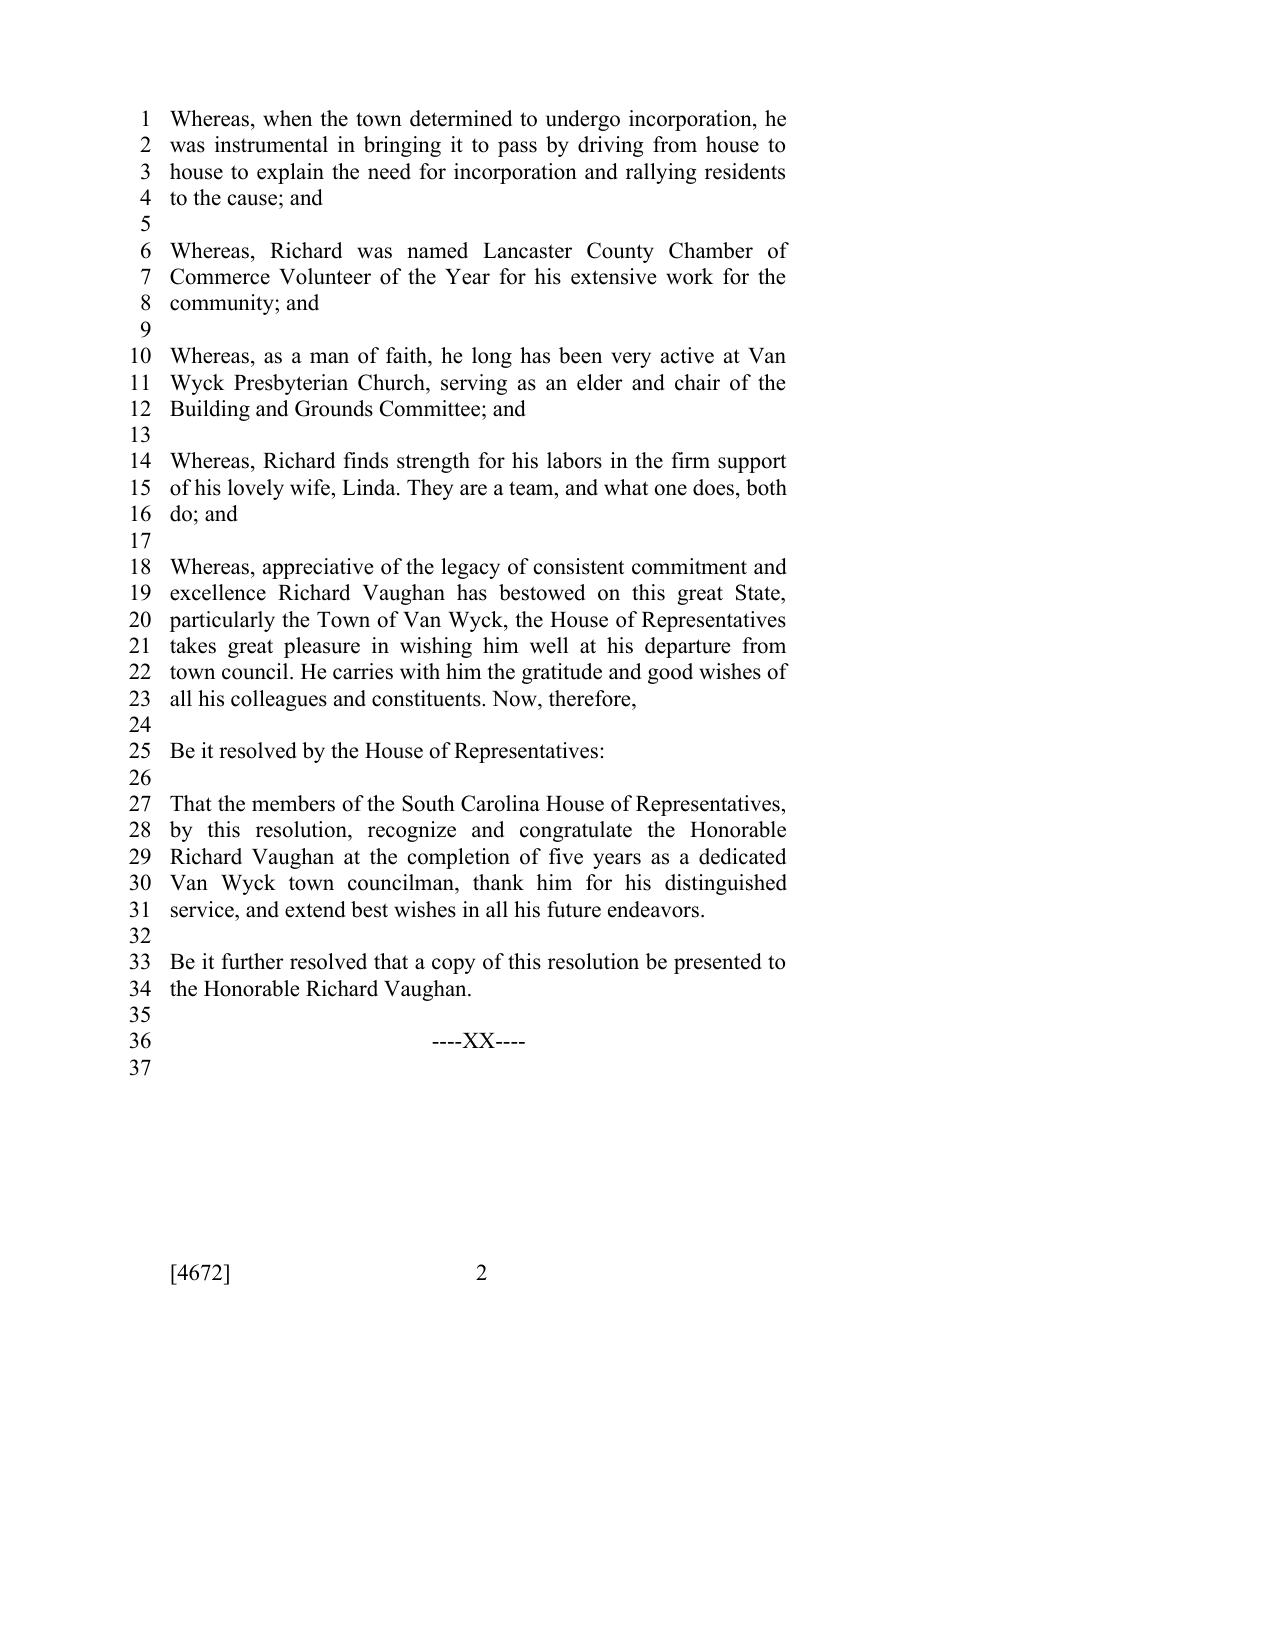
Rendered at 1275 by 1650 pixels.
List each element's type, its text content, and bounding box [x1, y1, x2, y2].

text Whereas, Richard finds strength for his labors in the firm support of his lovely wife, Linda. They are a team, and what one does, both do; and [169, 448, 787, 527]
text Be it further resolved that a copy of this resolution be presented to the Honorable Richard Vaughan. [169, 948, 787, 1001]
text Be it resolved by the House of Representatives: [169, 737, 787, 764]
text Whereas, when the town determined to undergo incorporation, he was instrumental in bringing it to pass by driving from house to house to explain the need for incorporation and rallying residents to the cause; and [169, 105, 787, 210]
text Whereas, appreciative of the legacy of consistent commitment and excellence Richard Vaughan has bestowed on this great State, particularly the Town of Van Wyck, the House of Representatives takes great pleasure in wishing him well at his departure from town council. He carries with him the gratitude and good wishes of all his colleagues and constituents. Now, therefore, [169, 553, 787, 711]
text Whereas, as a man of faith, he long has been very active at Van Wyck Presbyterian Church, serving as an elder and chair of the Building and Grounds Committee; and [169, 342, 787, 421]
text Whereas, Richard was named Lancaster County Chamber of Commerce Volunteer of the Year for his extensive work for the community; and [169, 237, 787, 316]
text ----XX---- [169, 1027, 787, 1054]
text That the members of the South Carolina House of Representatives, by this resolution, recognize and congratulate the Honorable Richard Vaughan at the completion of five years as a dedicated Van Wyck town councilman, thank him for his distinguished service, and extend best wishes in all his future endeavors. [169, 790, 787, 922]
